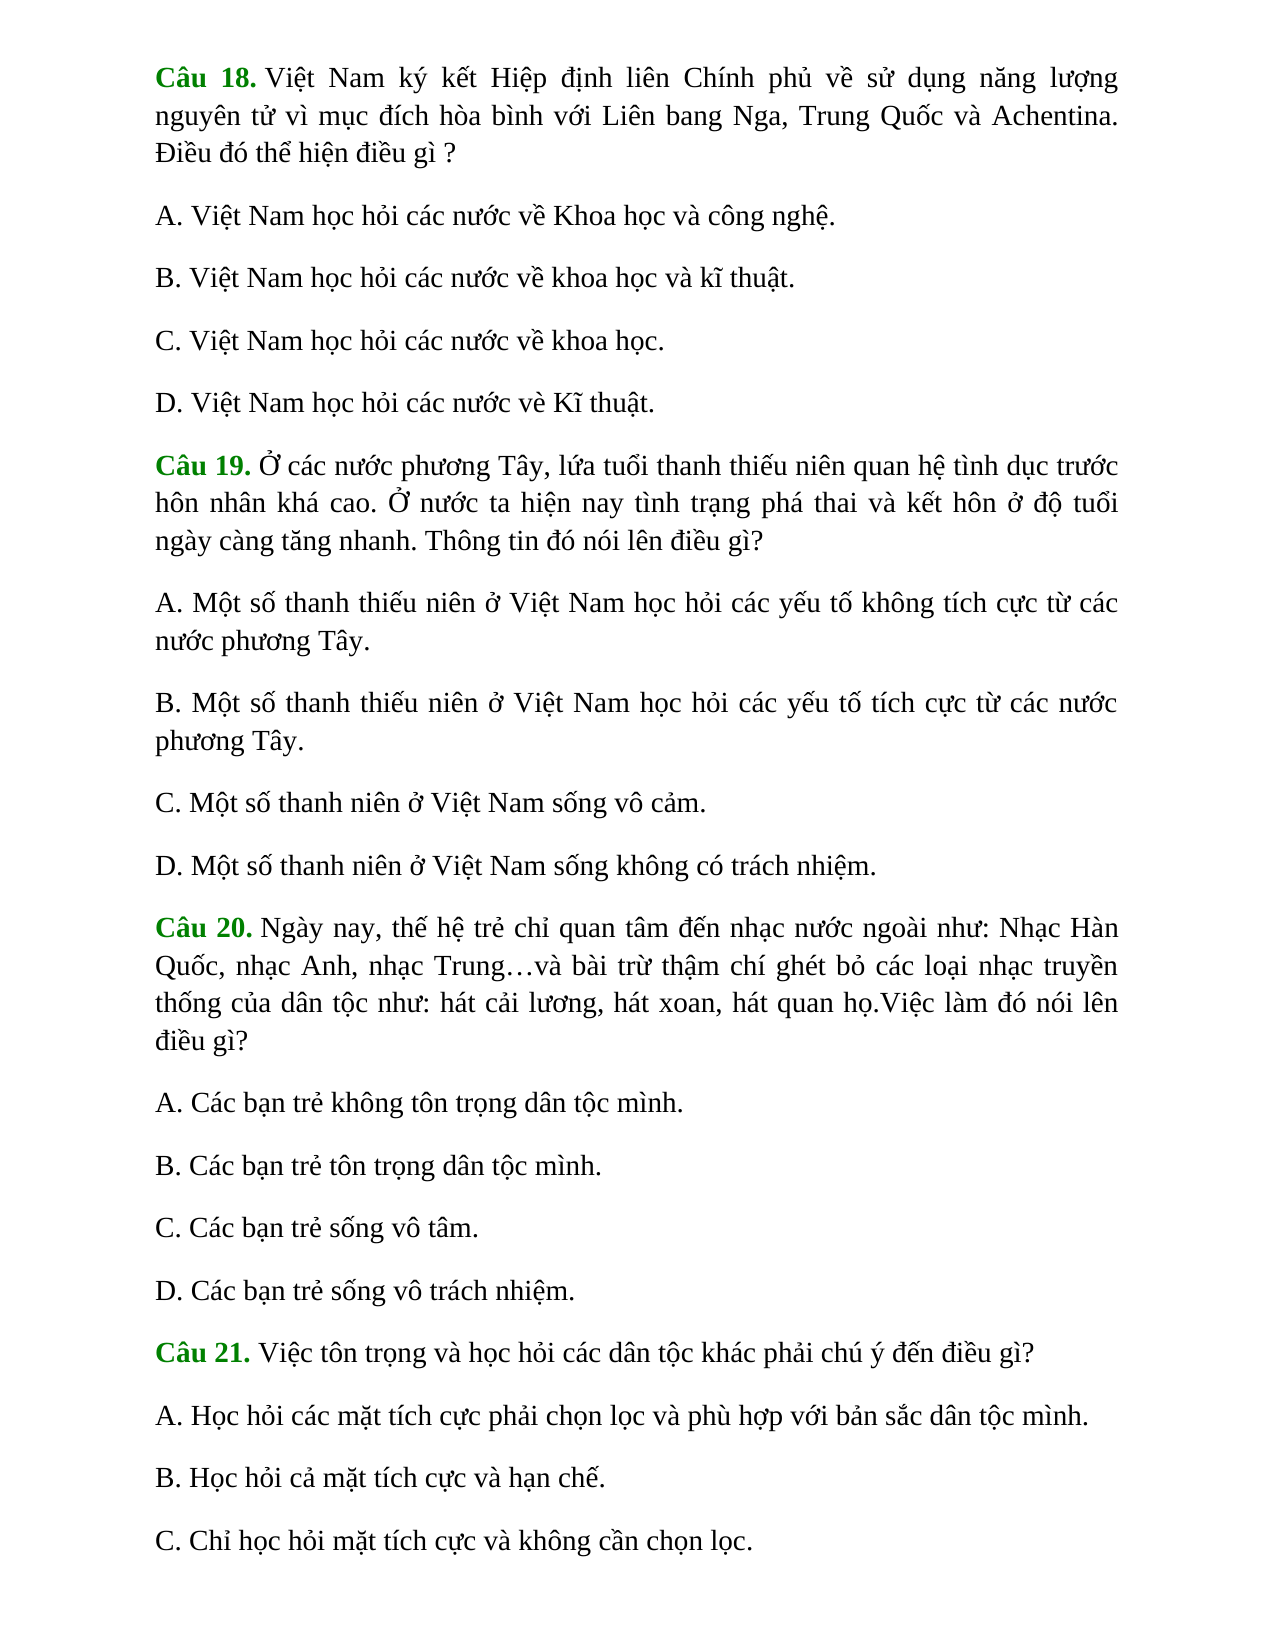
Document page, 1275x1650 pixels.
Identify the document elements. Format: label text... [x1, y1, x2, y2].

text D. Việt Nam học hỏi các nước vè Kĩ thuật. [155, 381, 1120, 419]
text C. Việt Nam học hỏi các nước về khoa học. [155, 319, 1120, 356]
text C. Chỉ học hỏi mặt tích cực và không cần chọn lọc. [155, 1519, 1120, 1556]
text B. Việt Nam học hỏi các nước về khoa học và kĩ thuật. [155, 256, 1120, 294]
text B. Các bạn trẻ tôn trọng dân tộc mình. [155, 1144, 1120, 1181]
text Câu 20. Ngày nay, thế hệ trẻ chỉ quan tâm đến nhạc nước ngoài như: Nhạc Hàn Quốc, nhạc Anh, nhạc Trung…và bài trừ thậm chí ghét bỏ các loại nhạc truyền thống của dân tộc như: hát cải lương, hát xoan, hát quan họ.Việc làm đó nói lên điều gì? [155, 906, 1120, 1056]
text A. Việt Nam học hỏi các nước về Khoa học và công nghệ. [155, 194, 1120, 231]
text C. Một số thanh niên ở Việt Nam sống vô cảm. [155, 781, 1120, 819]
text D. Một số thanh niên ở Việt Nam sống không có trách nhiệm. [155, 844, 1120, 881]
text A. Một số thanh thiếu niên ở Việt Nam học hỏi các yếu tố không tích cực từ các nước phương Tây. [155, 581, 1120, 656]
text B. Học hỏi cả mặt tích cực và hạn chế. [155, 1456, 1120, 1494]
text A. Các bạn trẻ không tôn trọng dân tộc mình. [155, 1081, 1120, 1119]
text D. Các bạn trẻ sống vô trách nhiệm. [155, 1269, 1120, 1306]
text Câu 21. Việc tôn trọng và học hỏi các dân tộc khác phải chú ý đến điều gì? [155, 1331, 1120, 1369]
text Câu 18. Việt Nam ký kết Hiệp định liên Chính phủ về sử dụng năng lượng nguyên tử vì mục đích hòa bình với Liên bang Nga, Trung Quốc và Achentina. Điều đó thể hiện điều gì ? [155, 56, 1120, 169]
text B. Một số thanh thiếu niên ở Việt Nam học hỏi các yếu tố tích cực từ các nước phương Tây. [155, 681, 1120, 756]
text A. Học hỏi các mặt tích cực phải chọn lọc và phù hợp với bản sắc dân tộc mình. [155, 1394, 1120, 1431]
text C. Các bạn trẻ sống vô tâm. [155, 1206, 1120, 1244]
text Câu 19. Ở các nước phương Tây, lứa tuổi thanh thiếu niên quan hệ tình dục trước hôn nhân khá cao. Ở nước ta hiện nay tình trạng phá thai và kết hôn ở độ tuổi ngày càng tăng nhanh. Thông tin đó nói lên điều gì? [155, 444, 1120, 556]
